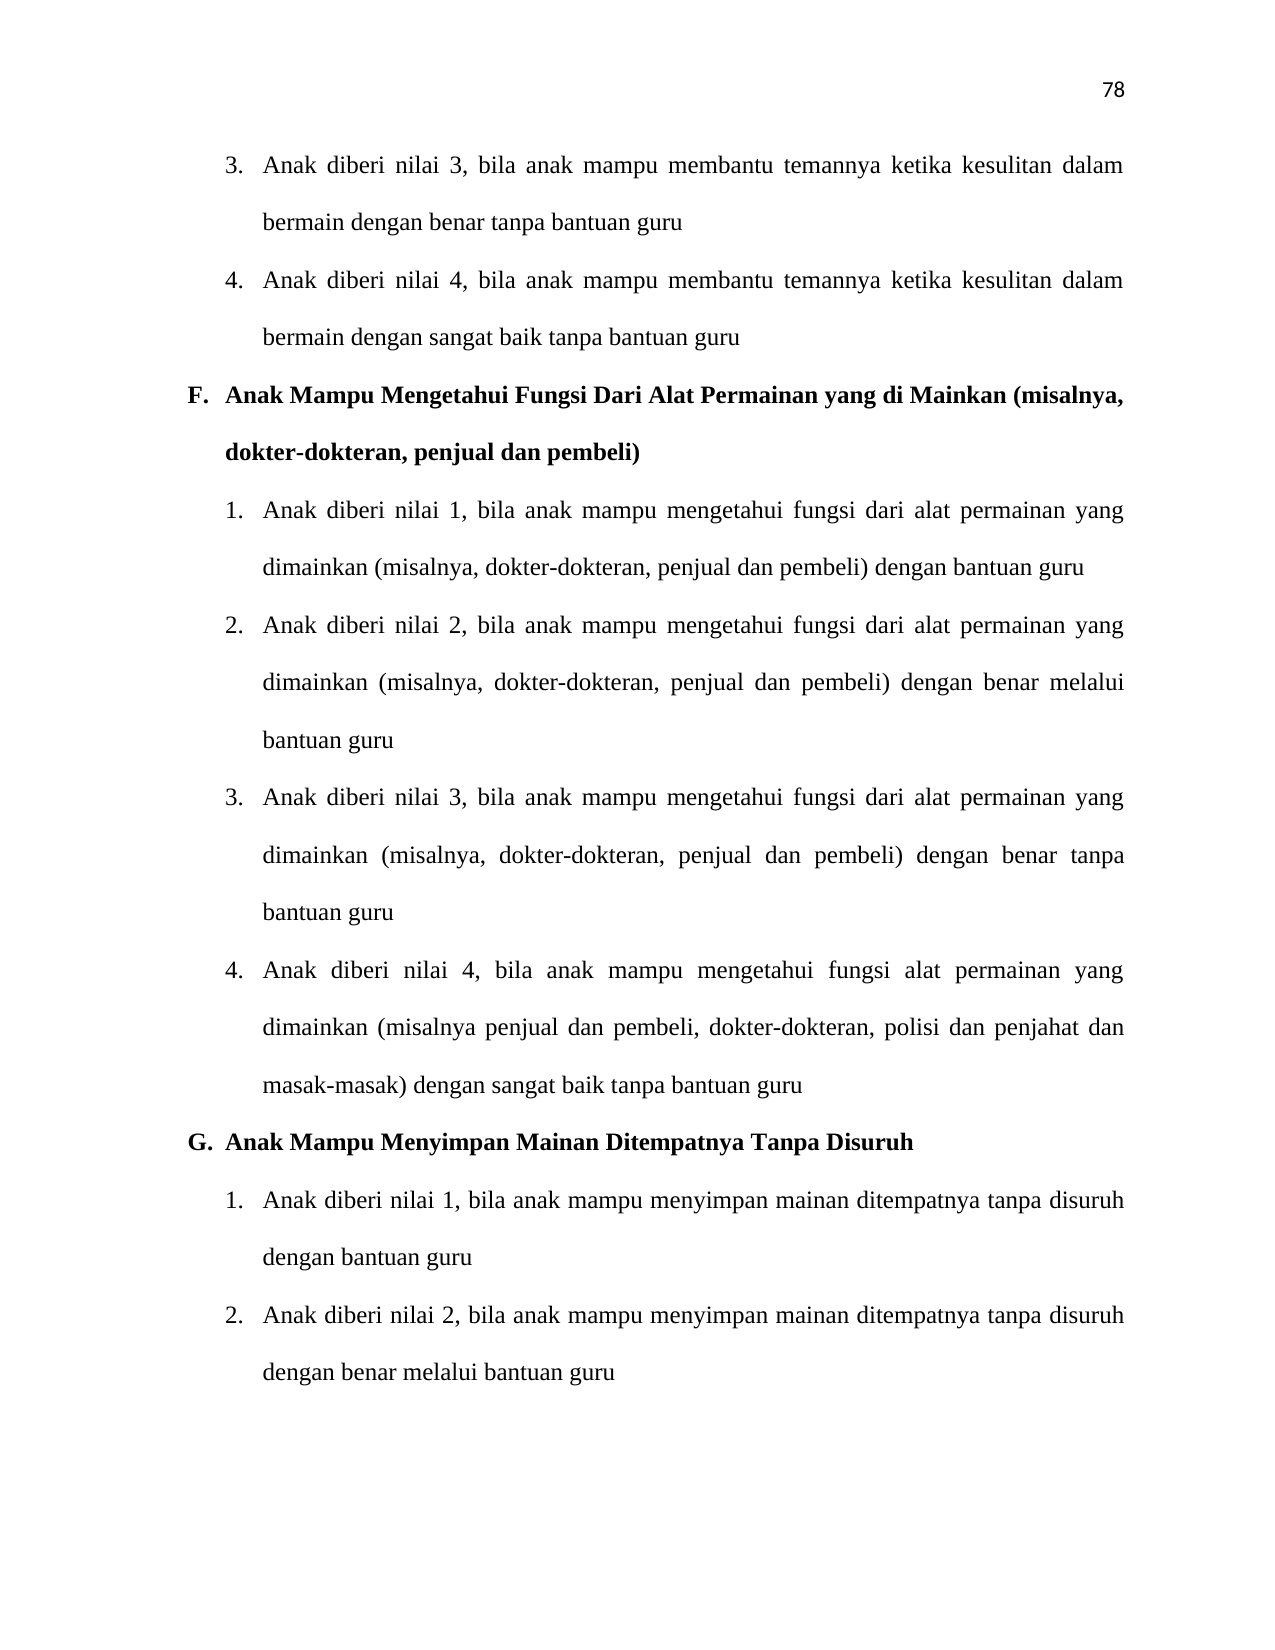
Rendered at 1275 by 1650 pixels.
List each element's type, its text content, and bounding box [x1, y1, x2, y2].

list Anak Mampu Menyimpan Mainan Ditempatnya Tanpa Disuruh [187, 1127, 1125, 1156]
list Anak diberi nilai 2, bila anak mampu menyimpan mainan ditempatnya tanpa disuruh dengan benar melalui bantuan guru [225, 1300, 1125, 1386]
list Anak diberi nilai 2, bila anak mampu mengetahui fungsi dari alat permainan yang dimainkan (misalnya, dokter-dokteran, penjual dan pembeli) dengan benar melalui bantuan guru [225, 610, 1125, 754]
list Anak diberi nilai 4, bila anak mampu membantu temannya ketika kesulitan dalam bermain dengan sangat baik tanpa bantuan guru [225, 265, 1125, 351]
list Anak diberi nilai 4, bila anak mampu mengetahui fungsi alat permainan yang dimainkan (misalnya penjual dan pembeli, dokter-dokteran, polisi dan penjahat dan masak-masak) dengan sangat baik tanpa bantuan guru [225, 955, 1125, 1099]
list Anak Mampu Mengetahui Fungsi Dari Alat Permainan yang di Mainkan (misalnya, dokter-dokteran, penjual dan pembeli) [187, 380, 1125, 466]
list Anak diberi nilai 3, bila anak mampu mengetahui fungsi dari alat permainan yang dimainkan (misalnya, dokter-dokteran, penjual dan pembeli) dengan benar tanpa bantuan guru [225, 782, 1125, 926]
list Anak diberi nilai 1, bila anak mampu mengetahui fungsi dari alat permainan yang dimainkan (misalnya, dokter-dokteran, penjual dan pembeli) dengan bantuan guru [225, 495, 1125, 581]
list Anak diberi nilai 3, bila anak mampu membantu temannya ketika kesulitan dalam bermain dengan benar tanpa bantuan guru [225, 150, 1125, 236]
list Anak diberi nilai 1, bila anak mampu menyimpan mainan ditempatnya tanpa disuruh dengan bantuan guru [225, 1185, 1125, 1271]
